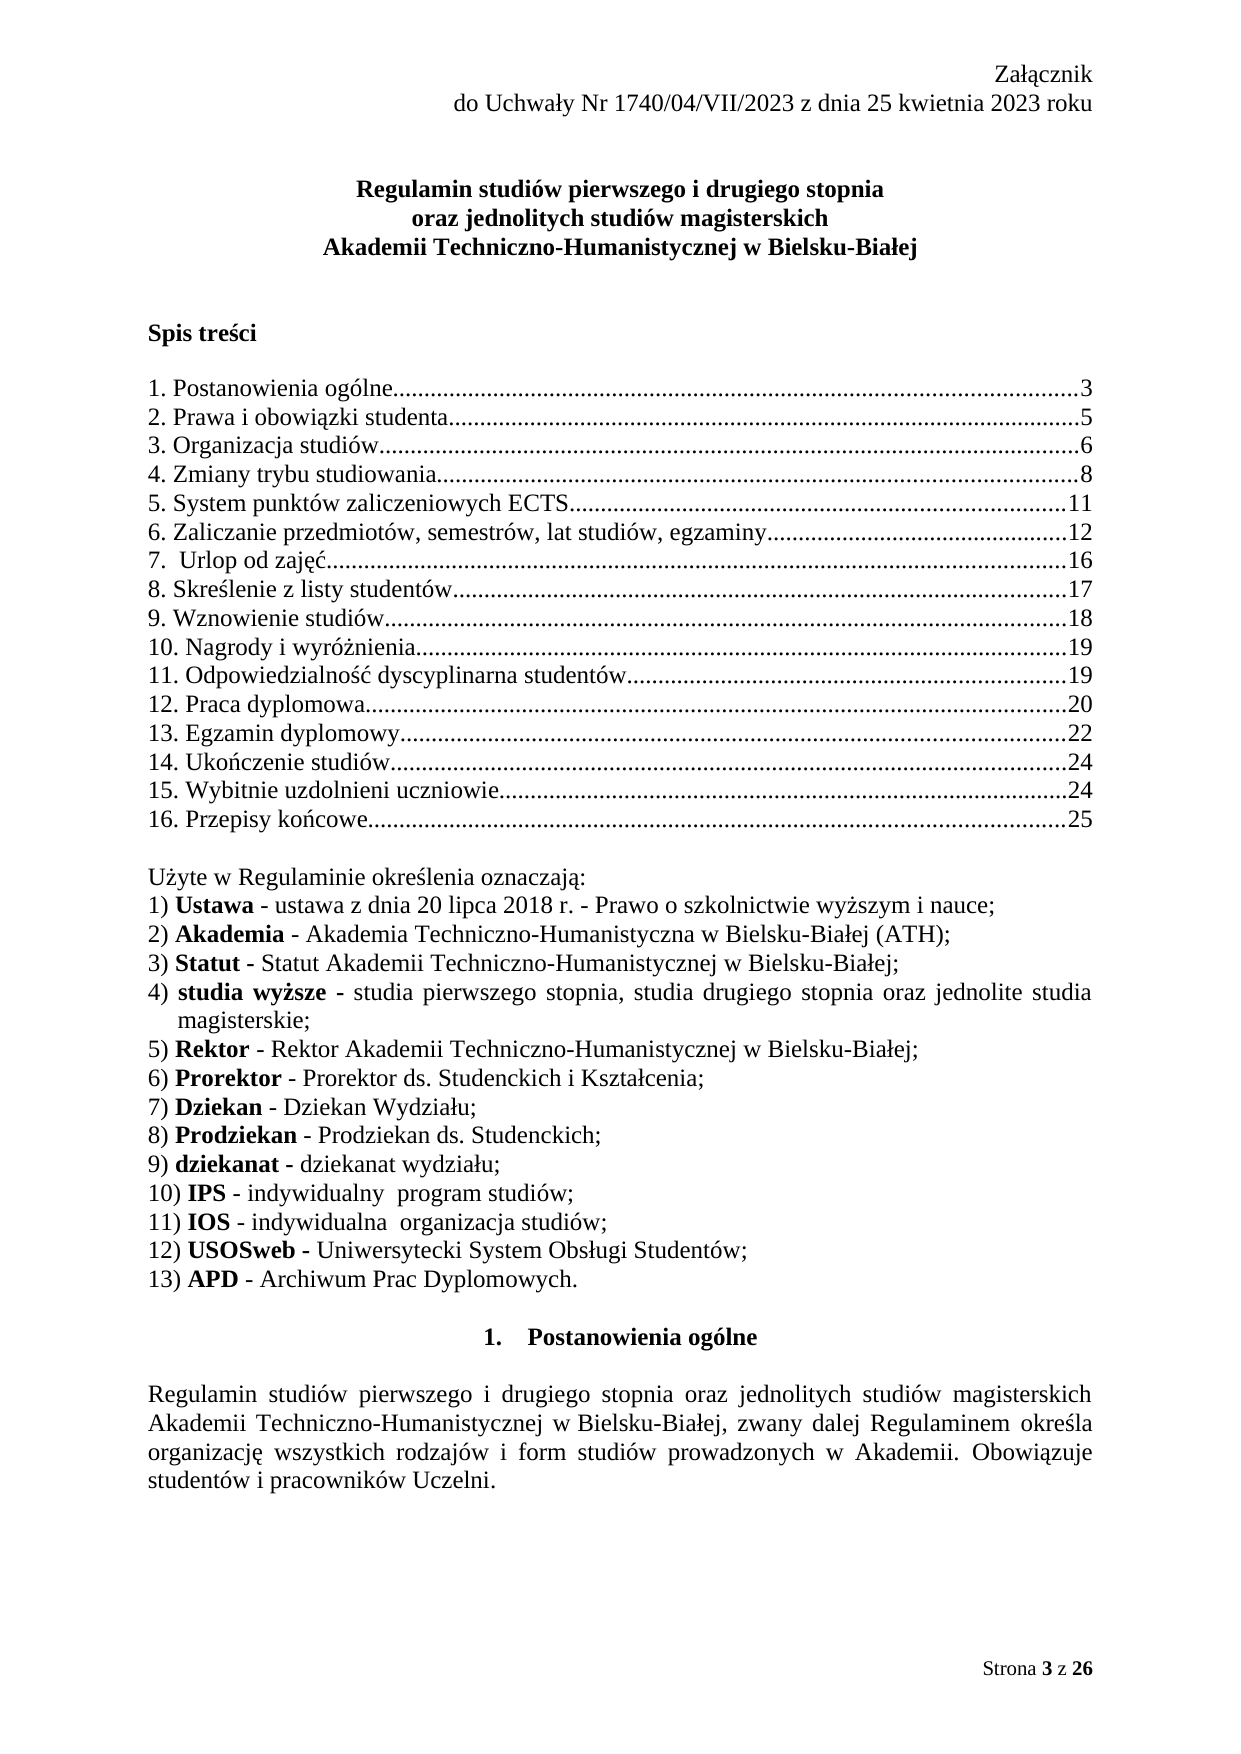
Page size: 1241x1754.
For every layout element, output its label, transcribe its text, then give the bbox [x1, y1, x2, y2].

text 4) studia wyższe - studia pierwszego stopnia, studia drugiego stopnia oraz jednolite studia magisterskie; [148, 977, 1093, 1034]
title Spis treści [148, 318, 1093, 347]
text 6) Prorektor - Prorektor ds. Studenckich i Kształcenia; [148, 1063, 1093, 1092]
text 13) APD - Archiwum Prac Dyplomowych. [148, 1264, 1093, 1293]
text 12) USOSweb - Uniwersytecki System Obsługi Studentów; [148, 1235, 1093, 1264]
text 5. System punktów zaliczeniowych ECTS 11 [133, 488, 1093, 517]
text 8. Skreślenie z listy studentów 17 [133, 574, 1093, 603]
text 4. Zmiany trybu studiowania 8 [133, 459, 1093, 488]
text Regulamin studiów pierwszego i drugiego stopnia oraz jednolitych studiów magisterskich Akademii Techniczno-Humanistycznej w Bielsku-Białej, zwany dalej Regulaminem określa organizację wszystkich rodzajów i form studiów prowadzonych w Akademii. Obowiązuje studentów i pracowników Uczelni. [148, 1379, 1093, 1494]
text 15. Wybitnie uzdolnieni uczniowie 24 [133, 775, 1093, 804]
text 16. Przepisy końcowe 25 [133, 804, 1093, 833]
text 10. Nagrody i wyróżnienia 19 [133, 632, 1093, 660]
text do Uchwały Nr 1740/04/VII/2023 z dnia 25 kwietnia 2023 roku [148, 88, 1093, 117]
text 11. Odpowiedzialność dyscyplinarna studentów 19 [133, 660, 1093, 689]
text 1) Ustawa - ustawa z dnia 20 lipca 2018 r. - Prawo o szkolnictwie wyższym i nauce; [148, 890, 1093, 919]
text 9. Wznowienie studiów 18 [133, 603, 1093, 632]
text Załącznik [148, 59, 1093, 88]
subtitle Postanowienia ogólne [148, 1322, 1093, 1350]
text 2) Akademia - Akademia Techniczno-Humanistyczna w Bielsku-Białej (ATH); [148, 919, 1093, 948]
text 7. Urlop od zajęć 16 [133, 545, 1093, 574]
title Akademii Techniczno-Humanistycznej w Bielsku-Białej [148, 232, 1093, 260]
text Użyte w Regulaminie określenia oznaczają: [148, 862, 1093, 890]
text 10) IPS - indywidualny program studiów; [148, 1178, 1093, 1207]
text 8) Prodziekan - Prodziekan ds. Studenckich; [148, 1120, 1093, 1149]
text 1. Postanowienia ogólne 3 [133, 373, 1093, 402]
text 7) Dziekan - Dziekan Wydziału; [148, 1092, 1093, 1120]
text 12. Praca dyplomowa 20 [133, 689, 1093, 718]
title oraz jednolitych studiów magisterskich [148, 203, 1093, 232]
text 5) Rektor - Rektor Akademii Techniczno-Humanistycznej w Bielsku-Białej; [148, 1034, 1093, 1063]
text 13. Egzamin dyplomowy 22 [133, 718, 1093, 747]
text 3. Organizacja studiów 6 [133, 430, 1093, 459]
text 2. Prawa i obowiązki studenta 5 [133, 402, 1093, 430]
text 6. Zaliczanie przedmiotów, semestrów, lat studiów, egzaminy 12 [133, 517, 1093, 545]
text 14. Ukończenie studiów 24 [133, 747, 1093, 775]
text 9) dziekanat - dziekanat wydziału; [148, 1149, 1093, 1178]
text 11) IOS - indywidualna organizacja studiów; [148, 1207, 1093, 1235]
title Regulamin studiów pierwszego i drugiego stopnia [148, 174, 1093, 203]
text 3) Statut - Statut Akademii Techniczno-Humanistycznej w Bielsku-Białej; [148, 948, 1093, 977]
